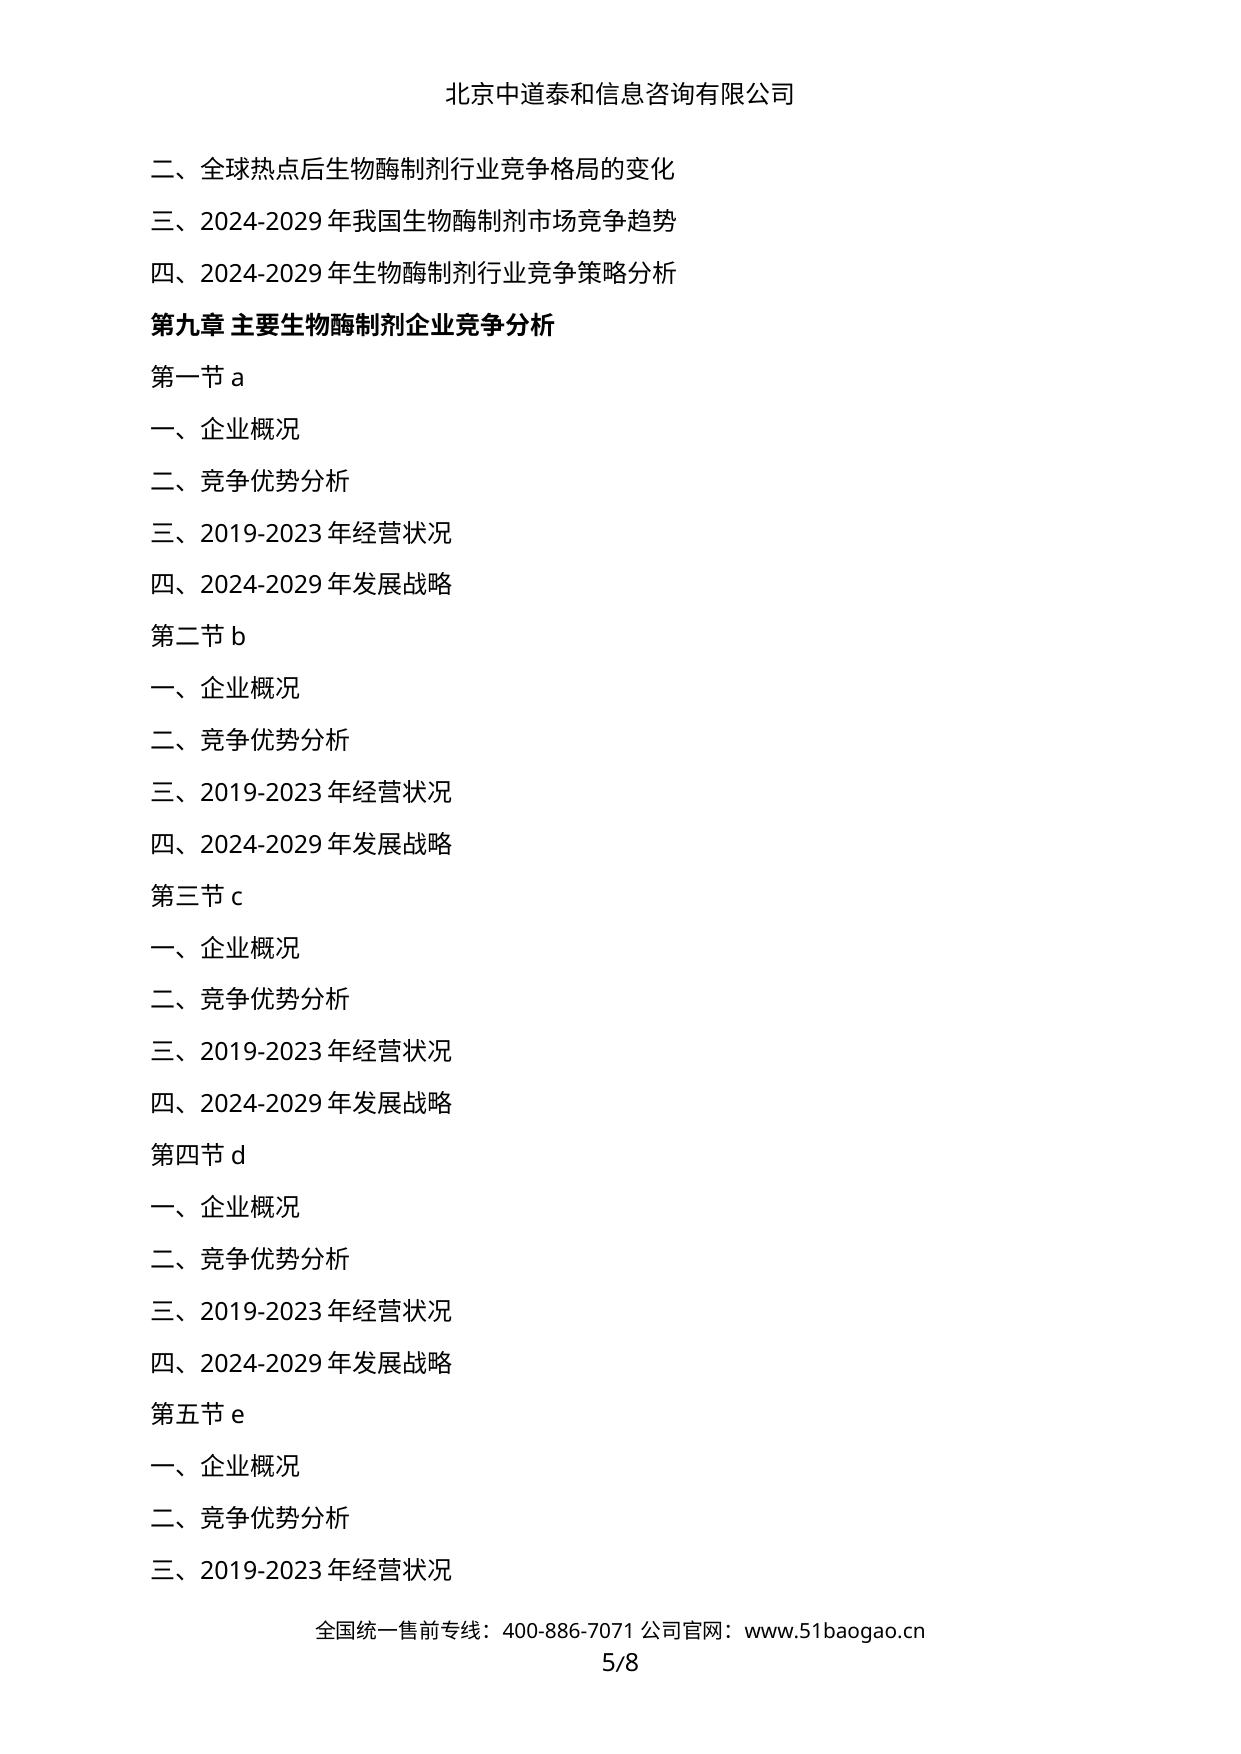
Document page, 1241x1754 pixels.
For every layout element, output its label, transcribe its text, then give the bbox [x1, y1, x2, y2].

text 第三节 c [150, 876, 1090, 912]
text 二、竞争优势分析 [150, 461, 1090, 497]
text 二、全球热点后生物酶制剂行业竞争格局的变化 [150, 150, 1090, 186]
text 三、2024-2029年我国生物酶制剂市场竞争趋势 [150, 202, 1090, 238]
text 三、2019-2023年经营状况 [150, 513, 1090, 549]
text 第九章 主要生物酶制剂企业竞争分析 [150, 306, 1090, 342]
text 第四节 d [150, 1136, 1090, 1172]
text 一、企业概况 [150, 928, 1090, 964]
text 二、竞争优势分析 [150, 1499, 1090, 1535]
text 三、2019-2023年经营状况 [150, 1291, 1090, 1327]
text 二、竞争优势分析 [150, 980, 1090, 1016]
text 一、企业概况 [150, 669, 1090, 705]
text 二、竞争优势分析 [150, 721, 1090, 757]
text 四、2024-2029年生物酶制剂行业竞争策略分析 [150, 254, 1090, 290]
text 四、2024-2029年发展战略 [150, 565, 1090, 601]
text 三、2019-2023年经营状况 [150, 1032, 1090, 1068]
text 一、企业概况 [150, 409, 1090, 446]
text 三、2019-2023年经营状况 [150, 1551, 1090, 1587]
text 一、企业概况 [150, 1187, 1090, 1224]
text 二、竞争优势分析 [150, 1239, 1090, 1276]
text 第一节 a [150, 357, 1090, 394]
text 四、2024-2029年发展战略 [150, 1343, 1090, 1379]
text 一、企业概况 [150, 1447, 1090, 1483]
text 四、2024-2029年发展战略 [150, 1084, 1090, 1120]
text 第五节 e [150, 1395, 1090, 1431]
text 三、2019-2023年经营状况 [150, 772, 1090, 809]
text 四、2024-2029年发展战略 [150, 824, 1090, 861]
text 第二节 b [150, 617, 1090, 653]
